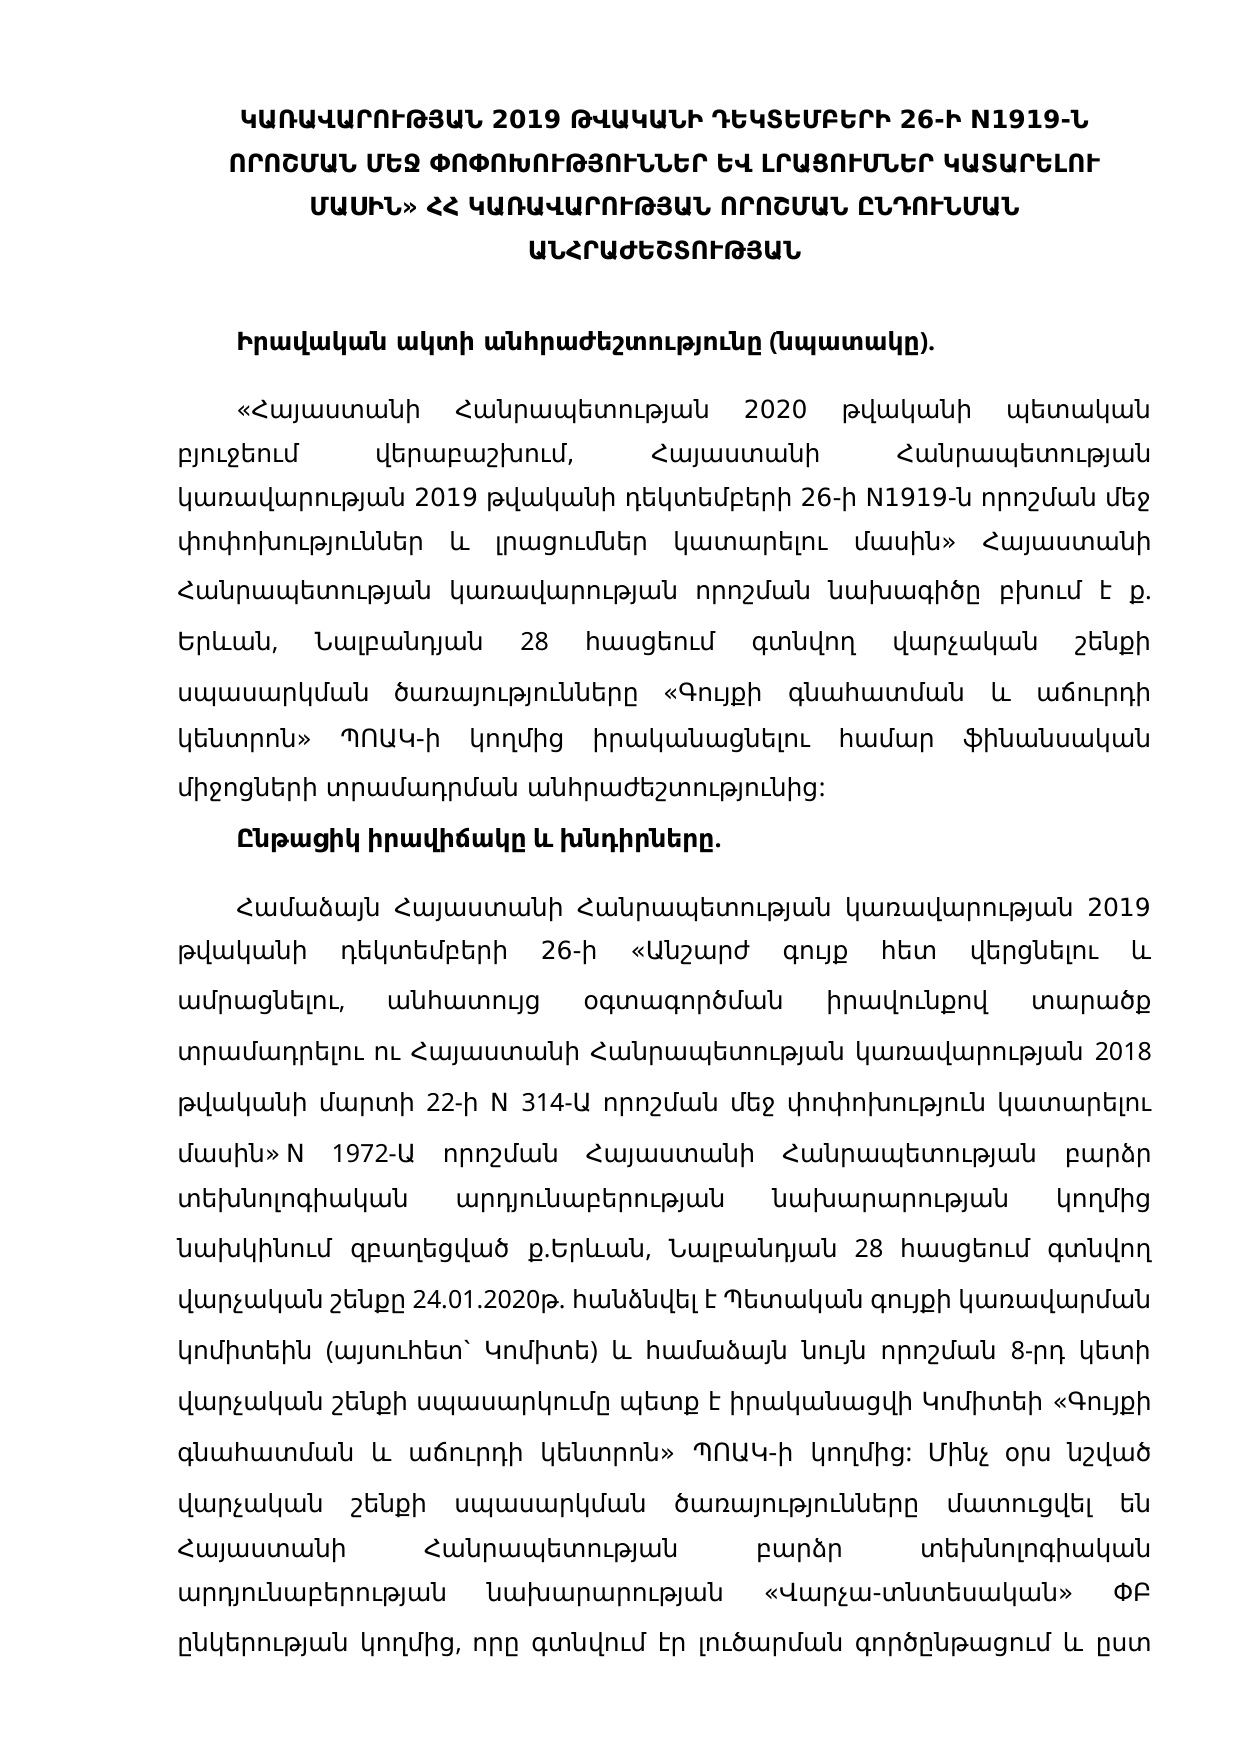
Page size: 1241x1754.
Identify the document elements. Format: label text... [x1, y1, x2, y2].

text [177, 893, 1152, 1658]
text Իրավական ակտի անհրաժեշտությունը (նպատակը). [177, 324, 1133, 358]
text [177, 105, 1152, 265]
text «Հայաստանի Հանրապետության 2020 թվականի պետական բյուջեում վերաբաշխում, Հայաստանի Հանրապետության կառավարության 2019 թվականի դեկտեմբերի 26-ի N1919-ն որոշման մեջ փոփոխություններ և լրացումներ կատարելու մասին» Հայաստանի Հանրապետության կառավարության որոշման նախագիծը բխում է ք. Երևան, Նալբանդյան 28 հասցեում գտնվող վարչական շենքի սպասարկման ծառայությունները «Գույքի գնահատման և աճուրդի կենտրոն» ՊՈԱԿ-ի կողմից իրականացնելու համար ֆինանսական միջոցների տրամադրման անհրաժեշտությունից: [177, 396, 1152, 804]
text Ընթացիկ իրավիճակը և խնդիրները. [177, 821, 1152, 855]
